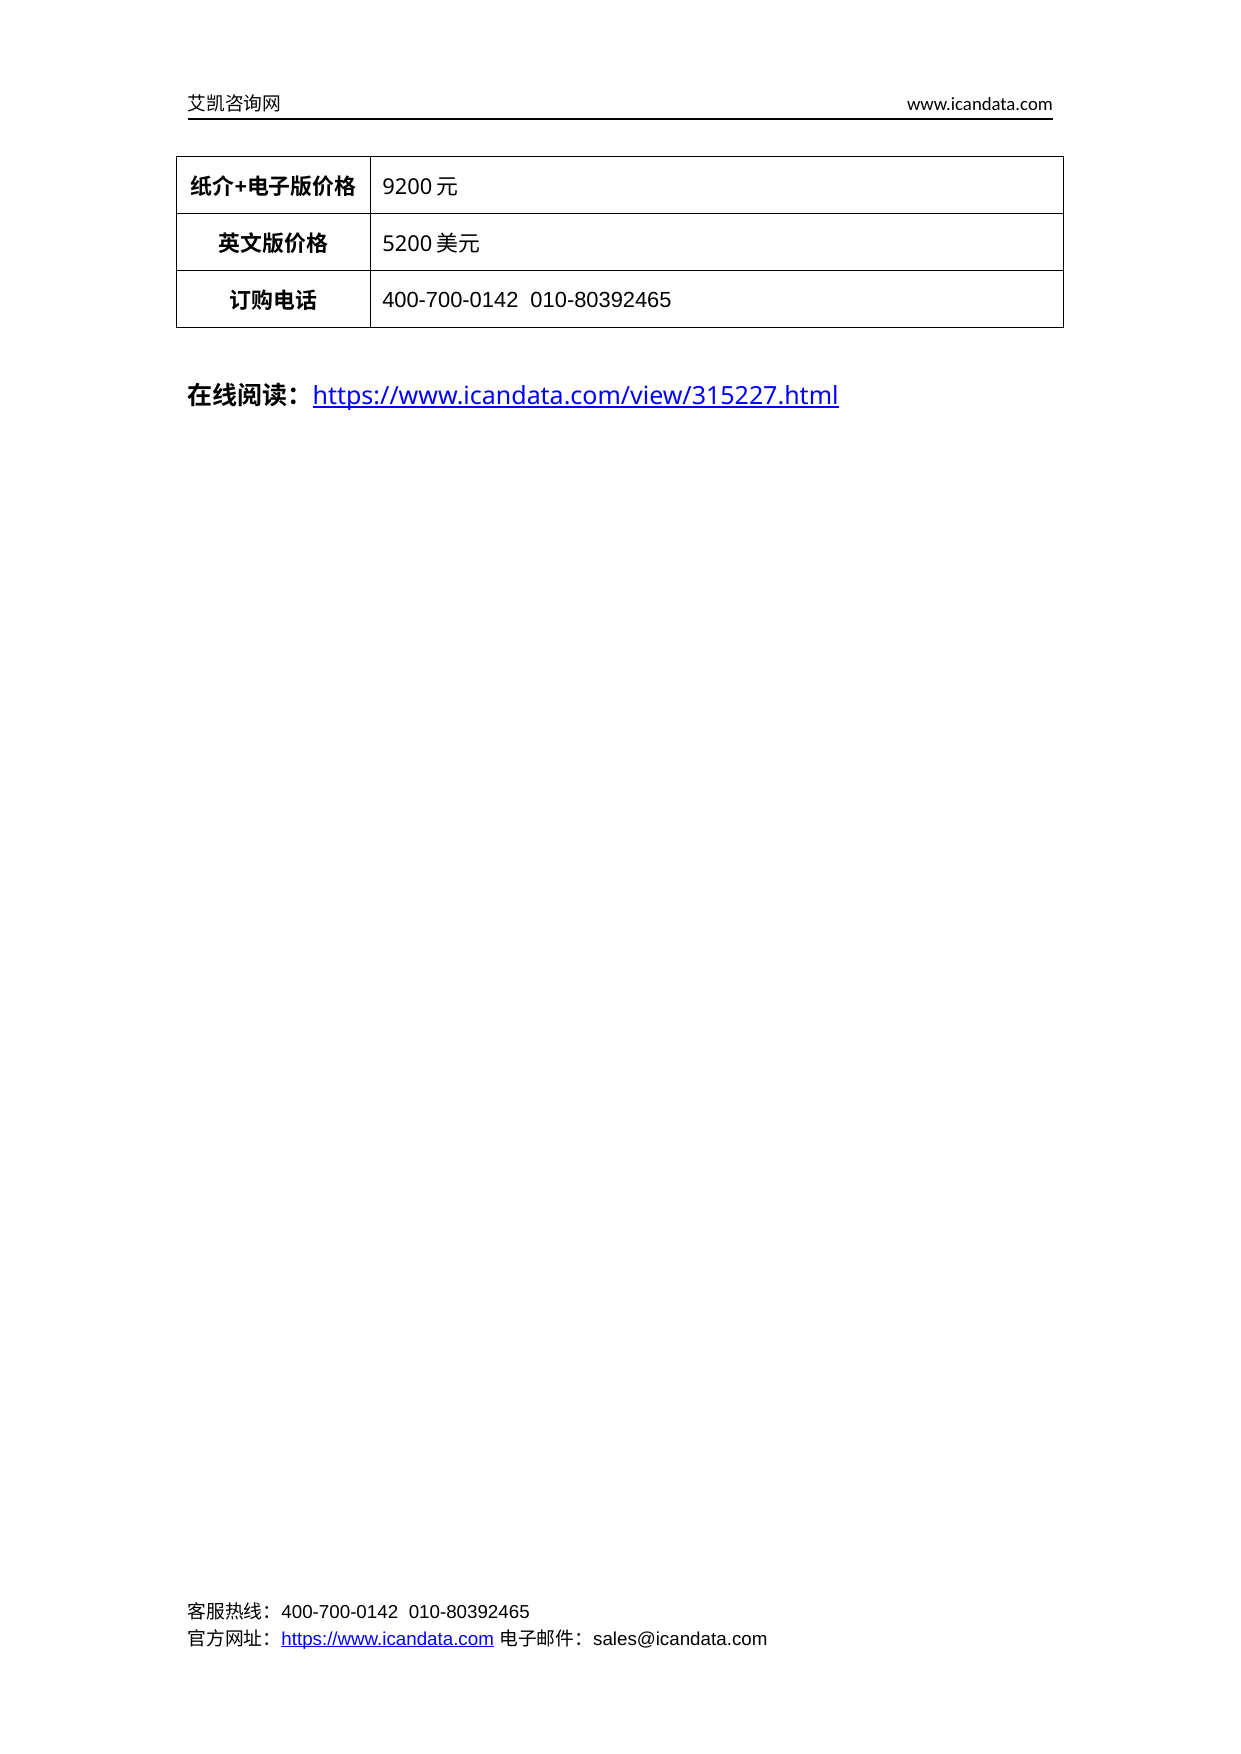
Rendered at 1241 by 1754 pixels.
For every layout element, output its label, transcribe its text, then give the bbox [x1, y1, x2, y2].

table_cell 400-700-0142 010-80392465 [371, 271, 1063, 327]
text 在线阅读：https://www.icandata.com/view/315227.html [187, 361, 1053, 426]
table_cell 英文版价格 [177, 214, 370, 270]
table_cell 9200元 [371, 157, 1063, 213]
table_cell 5200美元 [371, 214, 1063, 270]
table_cell 纸介+电子版价格 [177, 157, 370, 213]
table_cell 订购电话 [177, 271, 370, 327]
